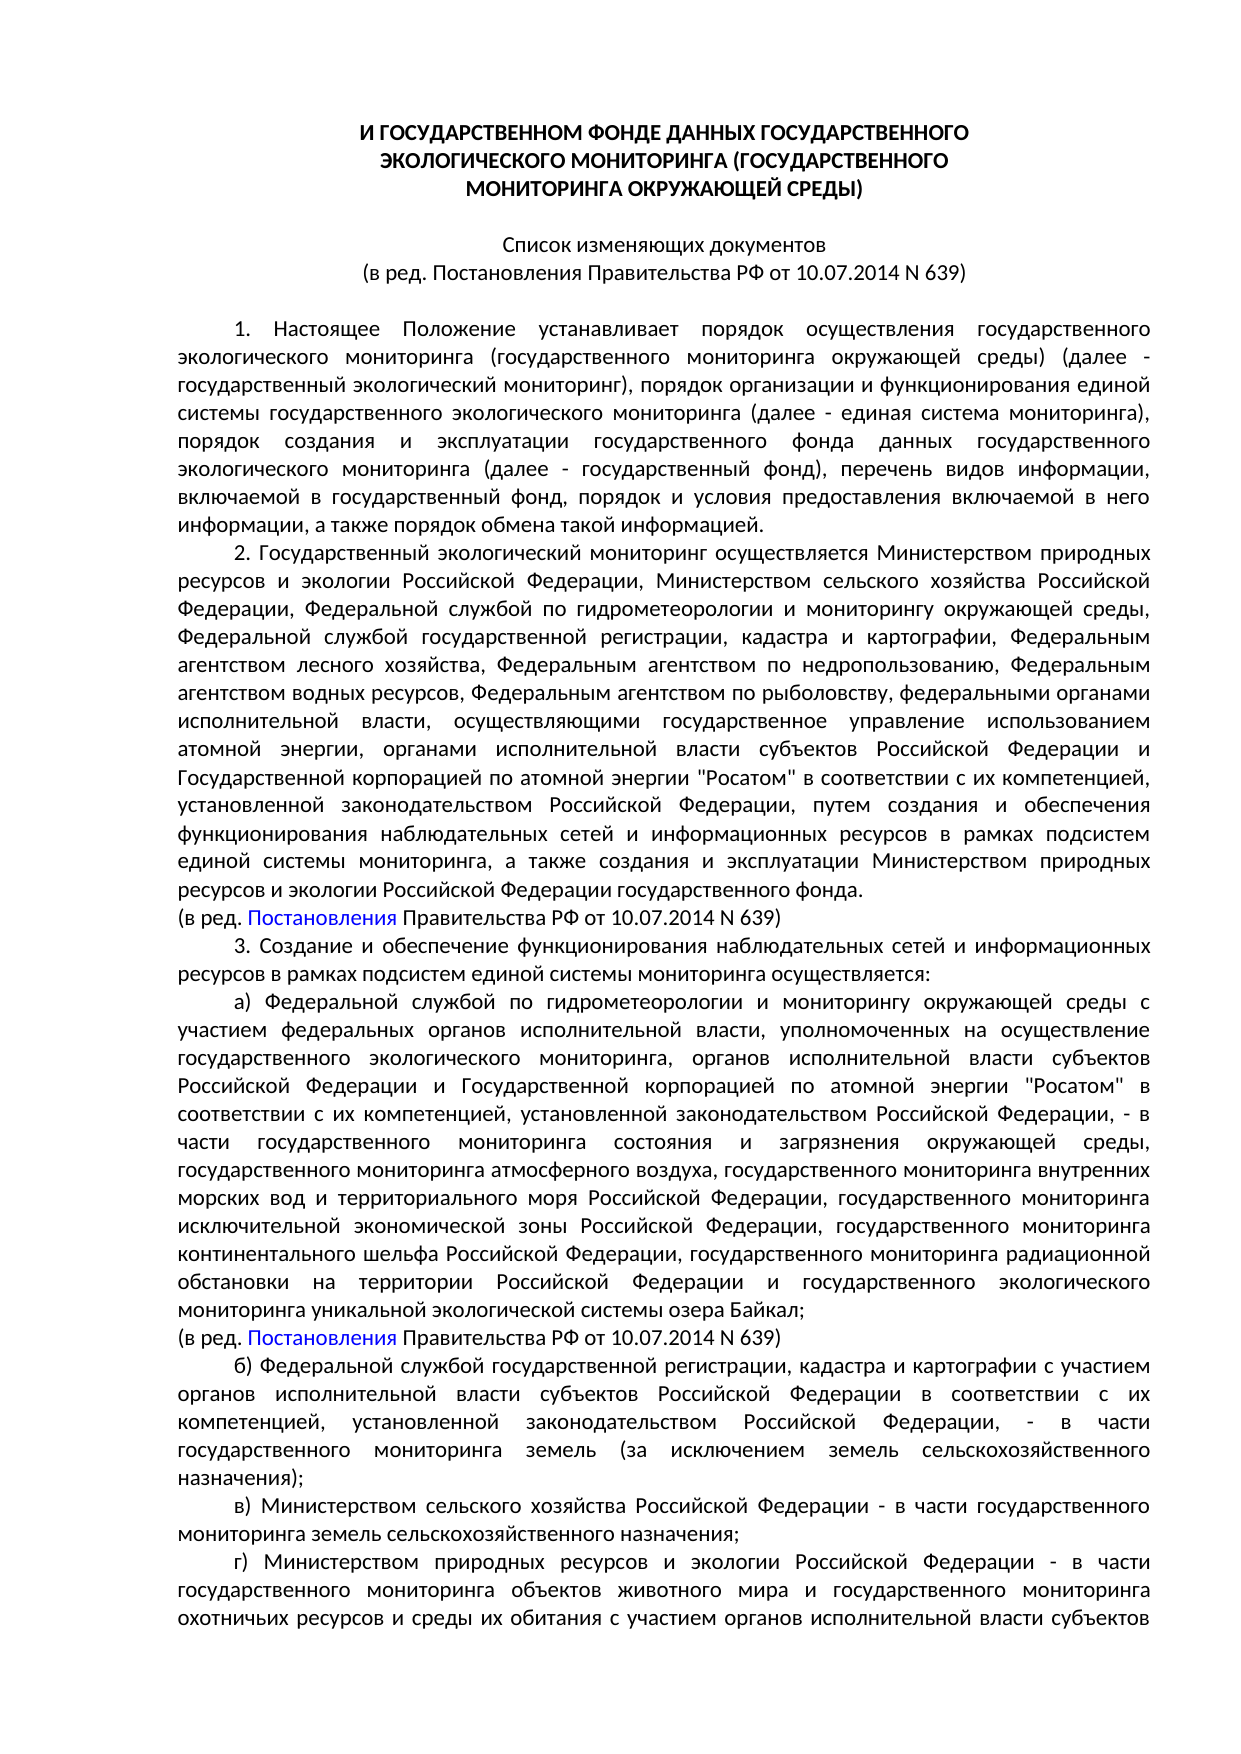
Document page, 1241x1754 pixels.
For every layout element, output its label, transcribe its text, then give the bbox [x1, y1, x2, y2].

text 1. Настоящее Положение устанавливает порядок осуществления государственного экологического мониторинга (государственного мониторинга окружающей среды) (далее - государственный экологический мониторинг), порядок организации и функционирования единой системы государственного экологического мониторинга (далее - единая система мониторинга), порядок создания и эксплуатации государственного фонда данных государственного экологического мониторинга (далее - государственный фонд), перечень видов информации, включаемой в государственный фонд, порядок и условия предоставления включаемой в него информации, а также порядок обмена такой информацией. [177, 314, 1152, 538]
text МОНИТОРИНГА ОКРУЖАЮЩЕЙ СРЕДЫ) [177, 174, 1152, 202]
text б) Федеральной службой государственной регистрации, кадастра и картографии с участием органов исполнительной власти субъектов Российской Федерации в соответствии с их компетенцией, установленной законодательством Российской Федерации, - в части государственного мониторинга земель (за исключением земель сельскохозяйственного назначения); [177, 1351, 1152, 1491]
text в) Министерством сельского хозяйства Российской Федерации - в части государственного мониторинга земель сельскохозяйственного назначения; [177, 1491, 1152, 1547]
text 3. Создание и обеспечение функционирования наблюдательных сетей и информационных ресурсов в рамках подсистем единой системы мониторинга осуществляется: [177, 931, 1152, 987]
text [177, 1547, 1152, 1631]
text а) Федеральной службой по гидрометеорологии и мониторингу окружающей среды с участием федеральных органов исполнительной власти, уполномоченных на осуществление государственного экологического мониторинга, органов исполнительной власти субъектов Российской Федерации и Государственной корпорацией по атомной энергии "Росатом" в соответствии с их компетенцией, установленной законодательством Российской Федерации, - в части государственного мониторинга состояния и загрязнения окружающей среды, государственного мониторинга атмосферного воздуха, государственного мониторинга внутренних морских вод и территориального моря Российской Федерации, государственного мониторинга исключительной экономической зоны Российской Федерации, государственного мониторинга континентального шельфа Российской Федерации, государственного мониторинга радиационной обстановки на территории Российской Федерации и государственного экологического мониторинга уникальной экологической системы озера Байкал; [177, 987, 1152, 1323]
text (в ред. Постановления Правительства РФ от 10.07.2014 N 639) [177, 258, 1152, 286]
text (в ред. Постановления Правительства РФ от 10.07.2014 N 639) [177, 903, 1152, 931]
text (в ред. Постановления Правительства РФ от 10.07.2014 N 639) [177, 1323, 1152, 1351]
text Список изменяющих документов [177, 230, 1152, 258]
text И ГОСУДАРСТВЕННОМ ФОНДЕ ДАННЫХ ГОСУДАРСТВЕННОГО [177, 118, 1152, 146]
text 2. Государственный экологический мониторинг осуществляется Министерством природных ресурсов и экологии Российской Федерации, Министерством сельского хозяйства Российской Федерации, Федеральной службой по гидрометеорологии и мониторингу окружающей среды, Федеральной службой государственной регистрации, кадастра и картографии, Федеральным агентством лесного хозяйства, Федеральным агентством по недропользованию, Федеральным агентством водных ресурсов, Федеральным агентством по рыболовству, федеральными органами исполнительной власти, осуществляющими государственное управление использованием атомной энергии, органами исполнительной власти субъектов Российской Федерации и Государственной корпорацией по атомной энергии "Росатом" в соответствии с их компетенцией, установленной законодательством Российской Федерации, путем создания и обеспечения функционирования наблюдательных сетей и информационных ресурсов в рамках подсистем единой системы мониторинга, а также создания и эксплуатации Министерством природных ресурсов и экологии Российской Федерации государственного фонда. [177, 538, 1152, 903]
text ЭКОЛОГИЧЕСКОГО МОНИТОРИНГА (ГОСУДАРСТВЕННОГО [177, 146, 1152, 174]
